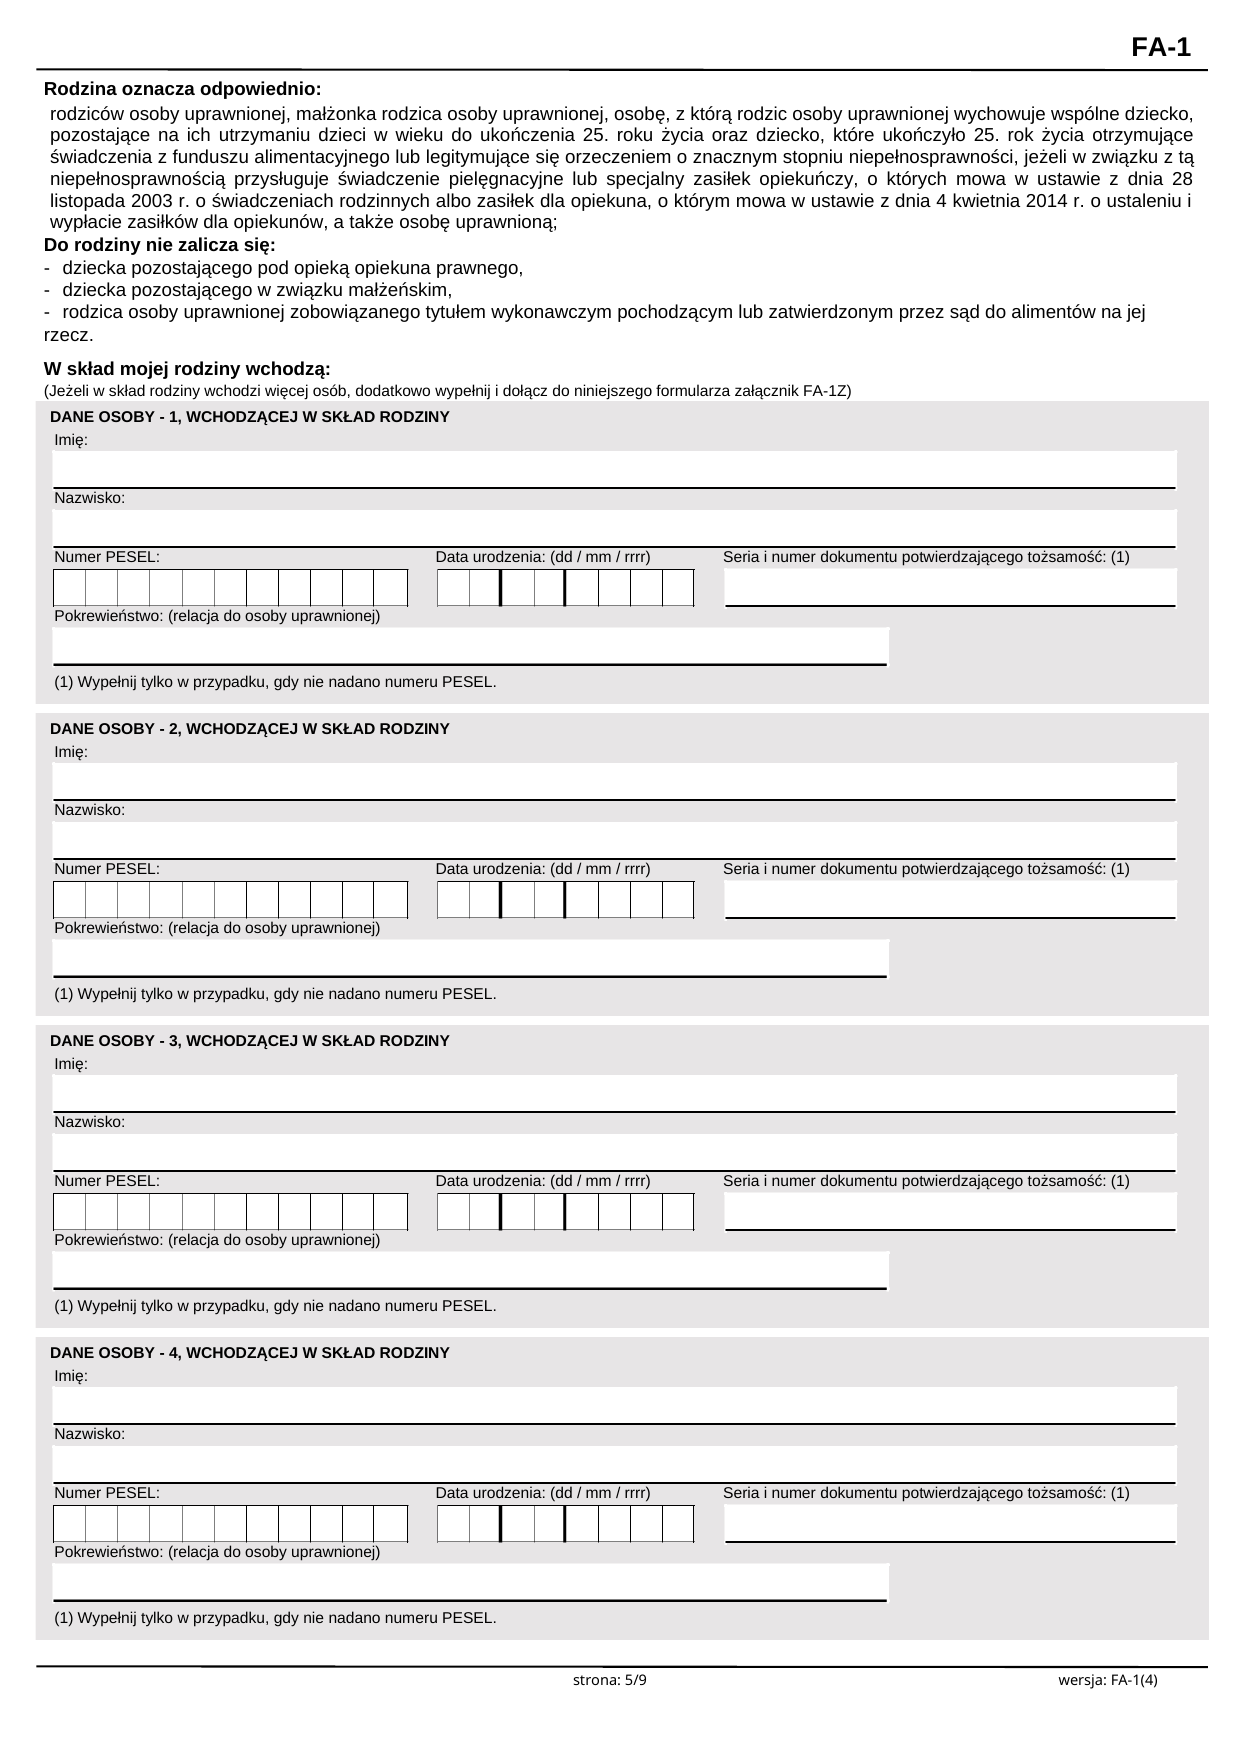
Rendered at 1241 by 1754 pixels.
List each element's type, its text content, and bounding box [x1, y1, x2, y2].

text rodziców osoby uprawnionej, małżonka rodzica osoby uprawnionej, osobę, z którą rodzic osoby uprawnionej wychowuje wspólne dziecko, pozostające na ich utrzymaniu dzieci w wieku do ukończenia 25. roku życia oraz dziecko, które ukończyło 25. rok życia otrzymujące świadczenia z funduszu alimentacyjnego lub legitymujące się orzeczeniem o znacznym stopniu niepełnosprawności, jeżeli w związku z tą niepełnosprawnością przysługuje świadczenie pielęgnacyjne lub specjalny zasiłek opiekuńczy, o których mowa w ustawie z dnia 28 listopada 2003 r. o świadczeniach rodzinnych albo zasiłek dla opiekuna, o którym mowa w ustawie z dnia 4 kwietnia 2014 r. o ustaleniu i wypłacie zasiłków dla opiekunów, a także osobę uprawnioną; [50, 102, 1194, 233]
picture [35, 1025, 1209, 1328]
text (1) Wypełnij tylko w przypadku, gdy nie nadano numeru PESEL. [54, 673, 1194, 691]
picture [35, 401, 1209, 704]
picture [35, 1337, 1209, 1640]
text W skład mojej rodziny wchodzą: [44, 357, 1194, 379]
text Pokrewieństwo: (relacja do osoby uprawnionej) [54, 1230, 1194, 1248]
text Imię: [54, 1054, 1194, 1072]
text Imię: [54, 742, 1194, 760]
list dziecka pozostającego w związku małżeńskim, [44, 278, 1194, 300]
text Pokrewieństwo: (relacja do osoby uprawnionej) [54, 1542, 1194, 1560]
text Numer PESEL: Data urodzenia: (dd / mm / rrrr) Seria i numer dokumentu potwierdzającego tożsamość: (1) [54, 548, 1194, 566]
text Nazwisko: [54, 1425, 1194, 1443]
text strona: 5/9 wersja: FA-1(4) [573, 1669, 1194, 1689]
text Pokrewieństwo: (relacja do osoby uprawnionej) [54, 918, 1194, 936]
text DANE OSOBY - 4, WCHODZĄCEJ W SKŁAD RODZINY [50, 1343, 1194, 1361]
text DANE OSOBY - 1, WCHODZĄCEJ W SKŁAD RODZINY [50, 407, 1194, 426]
text Do rodziny nie zalicza się: [44, 234, 1194, 256]
text Imię: [54, 1366, 1194, 1384]
text (1) Wypełnij tylko w przypadku, gdy nie nadano numeru PESEL. [54, 1297, 1194, 1315]
text Nazwisko: [54, 489, 1194, 507]
text Numer PESEL: Data urodzenia: (dd / mm / rrrr) Seria i numer dokumentu potwierdzającego tożsamość: (1) [54, 1172, 1194, 1190]
text (1) Wypełnij tylko w przypadku, gdy nie nadano numeru PESEL. [54, 1609, 1194, 1627]
text Nazwisko: [54, 1113, 1194, 1131]
text (1) Wypełnij tylko w przypadku, gdy nie nadano numeru PESEL. [54, 985, 1194, 1003]
text DANE OSOBY - 2, WCHODZĄCEJ W SKŁAD RODZINY [50, 719, 1194, 737]
text DANE OSOBY - 3, WCHODZĄCEJ W SKŁAD RODZINY [50, 1031, 1194, 1049]
list dziecka pozostającego pod opieką opiekuna prawnego, [44, 257, 1194, 278]
text Rodzina oznacza odpowiednio: [44, 78, 1194, 99]
text Numer PESEL: Data urodzenia: (dd / mm / rrrr) Seria i numer dokumentu potwierdzającego tożsamość: (1) [54, 1484, 1194, 1502]
text Nazwisko: [54, 801, 1194, 819]
text Pokrewieństwo: (relacja do osoby uprawnionej) [54, 606, 1194, 624]
list rodzica osoby uprawnionej zobowiązanego tytułem wykonawczym pochodzącym lub zatwierdzonym przez sąd do alimentów na jej rzecz. [44, 301, 1194, 346]
text (Jeżeli w skład rodziny wchodzi więcej osób, dodatkowo wypełnij i dołącz do niniejszego formularza załącznik FA-1Z) [44, 381, 1194, 399]
text Numer PESEL: Data urodzenia: (dd / mm / rrrr) Seria i numer dokumentu potwierdzającego tożsamość: (1) [54, 860, 1194, 878]
text FA-1 [1131, 31, 1194, 63]
picture [35, 713, 1209, 1016]
text Imię: [54, 430, 1194, 448]
